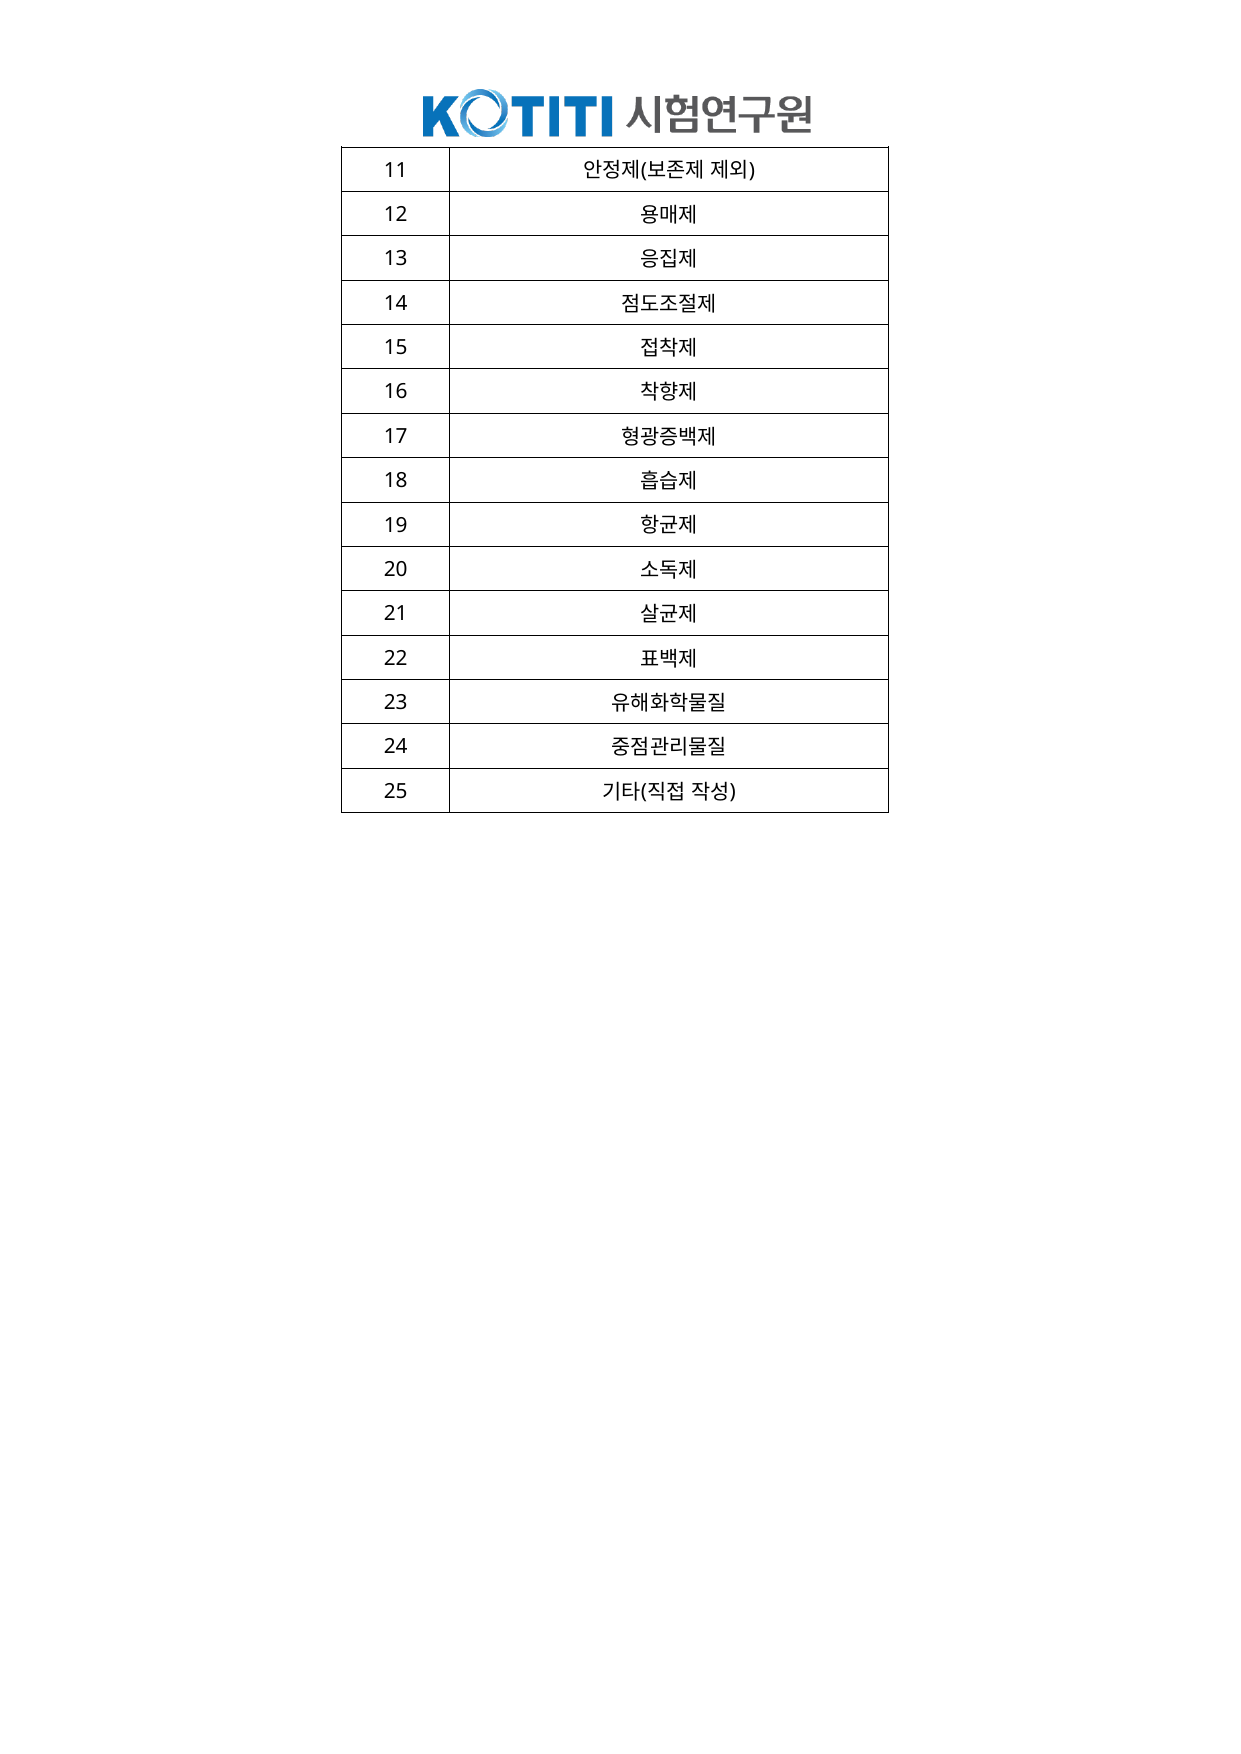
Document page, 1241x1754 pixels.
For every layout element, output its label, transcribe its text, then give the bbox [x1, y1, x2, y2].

table_header [참고] [안전기준 적합 확인용 제품의 성분 및 배합비④용도(기능) 목록] [109, 144, 1182, 816]
picture [423, 83, 811, 143]
